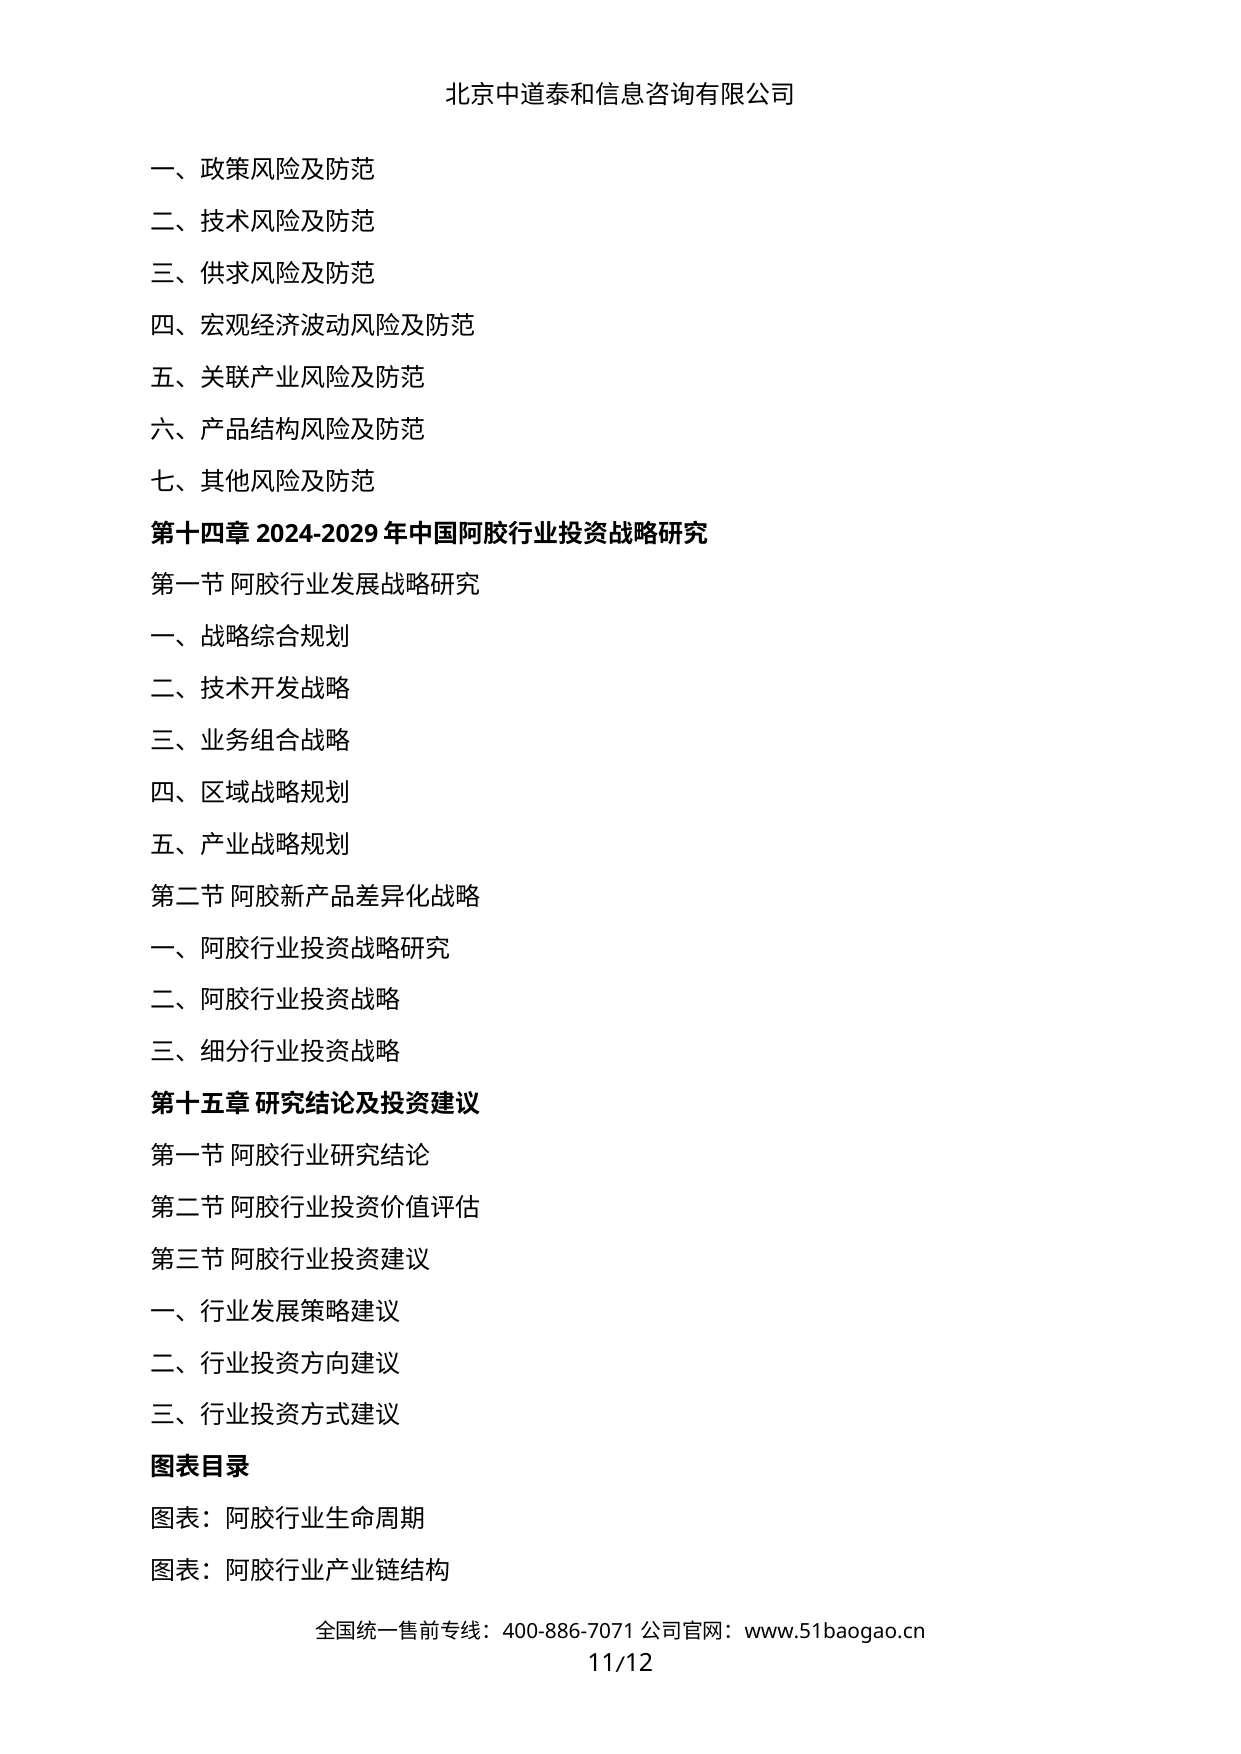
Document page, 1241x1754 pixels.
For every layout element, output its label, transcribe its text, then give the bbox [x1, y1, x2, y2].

text 第十四章 2024-2029年中国阿胶行业投资战略研究 [150, 513, 1090, 549]
text 图表目录 [150, 1447, 1090, 1483]
text 第一节 阿胶行业研究结论 [150, 1136, 1090, 1172]
text 二、行业投资方向建议 [150, 1343, 1090, 1379]
text 三、业务组合战略 [150, 721, 1090, 757]
text 第二节 阿胶新产品差异化战略 [150, 876, 1090, 912]
text 二、技术开发战略 [150, 669, 1090, 705]
text 第一节 阿胶行业发展战略研究 [150, 565, 1090, 601]
text 一、政策风险及防范 [150, 150, 1090, 186]
text 一、行业发展策略建议 [150, 1291, 1090, 1327]
text 一、阿胶行业投资战略研究 [150, 928, 1090, 964]
text 第三节 阿胶行业投资建议 [150, 1239, 1090, 1276]
text 四、区域战略规划 [150, 772, 1090, 809]
text 三、细分行业投资战略 [150, 1032, 1090, 1068]
text 四、宏观经济波动风险及防范 [150, 306, 1090, 342]
text 第十五章 研究结论及投资建议 [150, 1084, 1090, 1120]
text 第二节 阿胶行业投资价值评估 [150, 1187, 1090, 1224]
text 七、其他风险及防范 [150, 461, 1090, 497]
text 五、产业战略规划 [150, 824, 1090, 861]
text 一、战略综合规划 [150, 617, 1090, 653]
text 二、阿胶行业投资战略 [150, 980, 1090, 1016]
text 二、技术风险及防范 [150, 202, 1090, 238]
text 图表：阿胶行业生命周期 [150, 1499, 1090, 1535]
text 三、行业投资方式建议 [150, 1395, 1090, 1431]
text 三、供求风险及防范 [150, 254, 1090, 290]
text 六、产品结构风险及防范 [150, 409, 1090, 446]
text 图表：阿胶行业产业链结构 [150, 1551, 1090, 1587]
text 五、关联产业风险及防范 [150, 357, 1090, 394]
